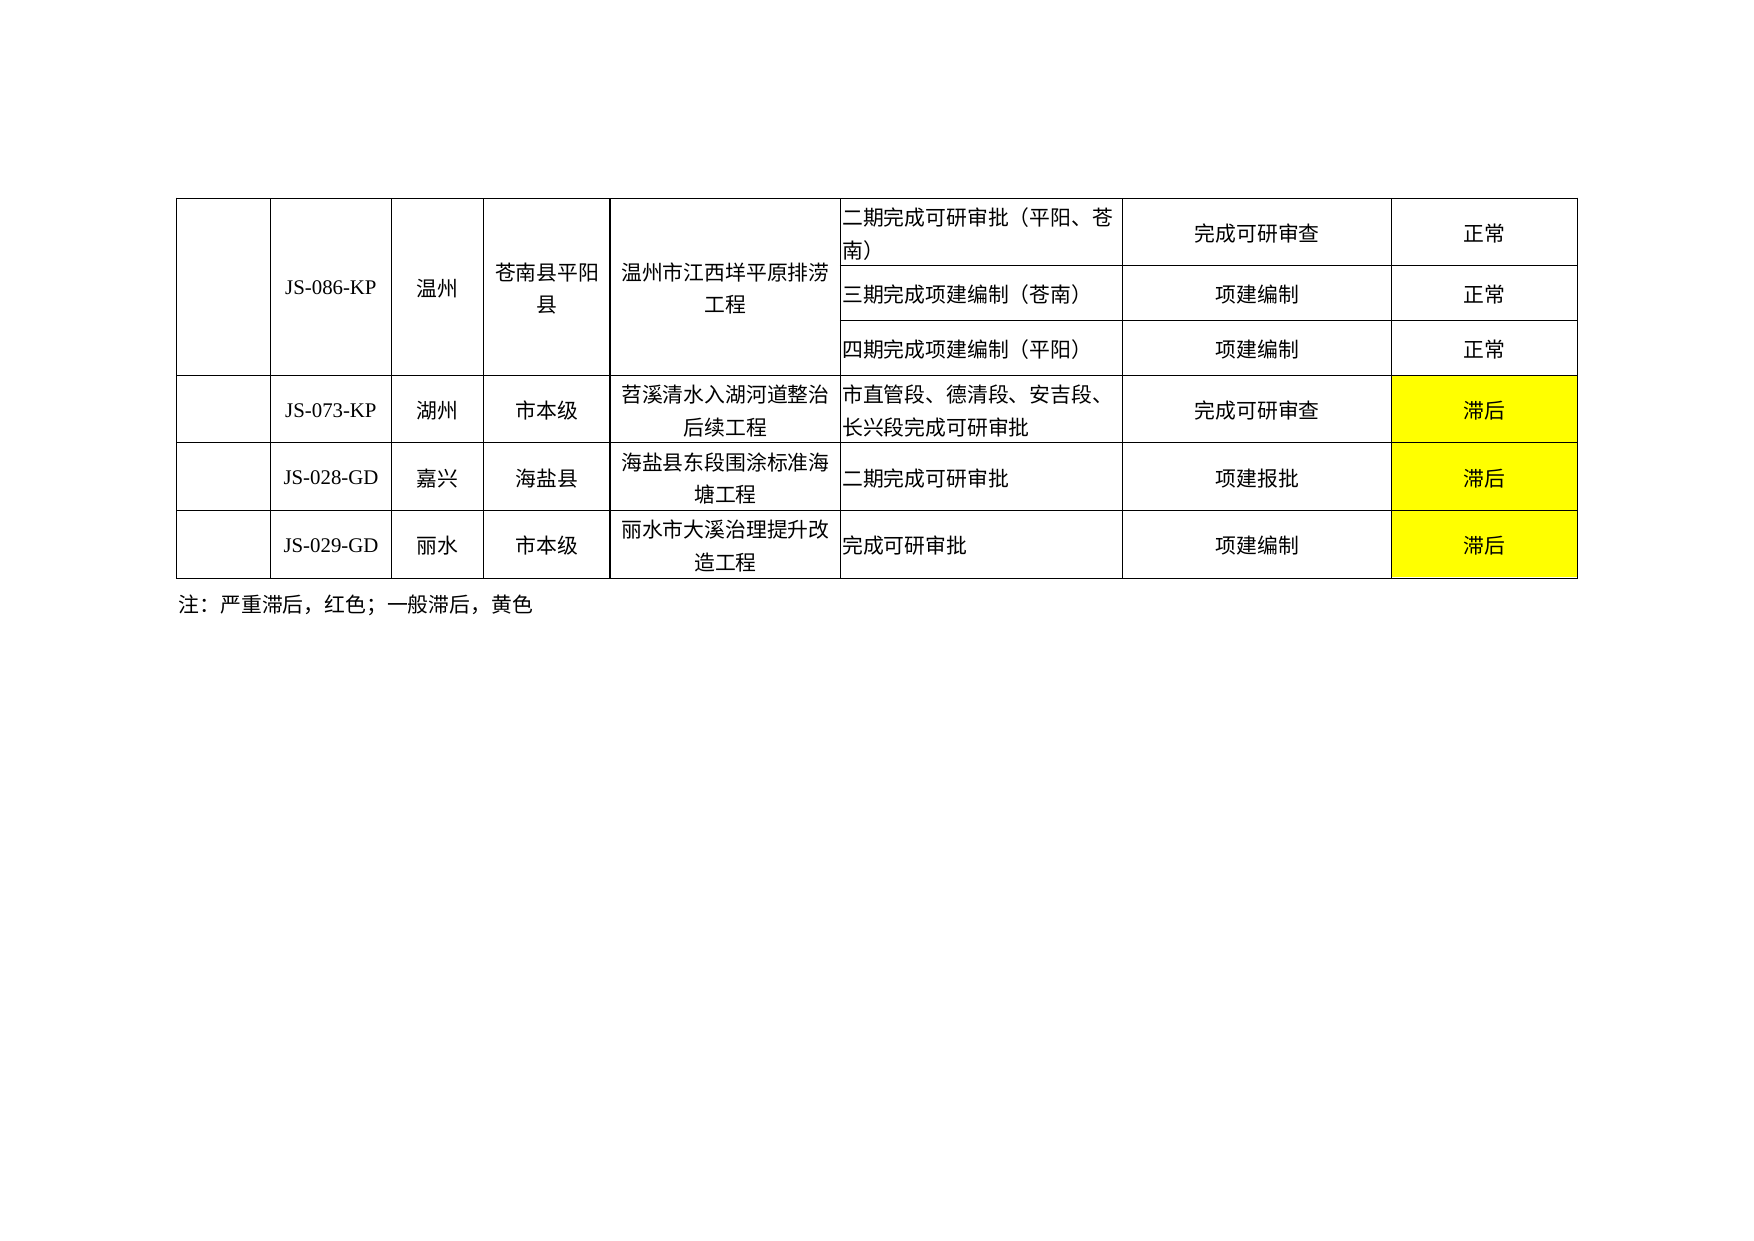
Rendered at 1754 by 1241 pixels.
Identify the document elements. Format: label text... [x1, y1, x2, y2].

table_cell 完成可研审查 [1123, 376, 1391, 442]
table_cell 湖州 [392, 376, 483, 442]
table_cell 海盐县 [484, 443, 609, 510]
table_cell 正常 [1392, 199, 1577, 265]
table_cell 项建编制 [1123, 511, 1391, 577]
table_cell 滞后 [1392, 511, 1577, 577]
table_cell JS-086-KP [271, 199, 391, 374]
table_cell 丽水 [392, 511, 483, 577]
table_cell 滞后 [1392, 376, 1577, 442]
table_cell 正常 [1392, 321, 1577, 374]
table_cell 完成可研审查 [1123, 199, 1391, 265]
table_cell 市本级 [484, 511, 609, 577]
table_cell [177, 376, 270, 442]
table_cell 二期完成可研审批 [841, 443, 1122, 510]
table_cell JS-028-GD [271, 443, 391, 510]
table_cell 市本级 [484, 376, 609, 442]
table_cell 丽水市大溪治理提升改造工程 [611, 511, 840, 577]
table_cell 温州市江西垟平原排涝工程 [611, 199, 840, 374]
table_cell 温州 [392, 199, 483, 374]
table_cell JS-029-GD [271, 511, 391, 577]
table_cell 注：严重滞后，红色；一般滞后，黄色 [177, 579, 1577, 627]
table_cell 嘉兴 [392, 443, 483, 510]
table_cell [177, 511, 270, 577]
table_cell 正常 [1392, 266, 1577, 320]
table_cell 市直管段、德清段、安吉段、长兴段完成可研审批 [841, 376, 1122, 442]
table_cell 项建编制 [1123, 321, 1391, 374]
table_cell 四期完成项建编制（平阳） [841, 321, 1122, 374]
table_cell 海盐县东段围涂标准海塘工程 [611, 443, 840, 510]
table_cell 三期完成项建编制（苍南） [841, 266, 1122, 320]
table_cell 完成可研审批 [841, 511, 1122, 577]
table_cell 滞后 [1392, 443, 1577, 510]
table_cell 苍南县平阳县 [484, 199, 609, 374]
table_cell 二期完成可研审批（平阳、苍南） [841, 199, 1122, 265]
table_cell 苕溪清水入湖河道整治后续工程 [611, 376, 840, 442]
table_cell 项建报批 [1123, 443, 1391, 510]
table_cell [177, 443, 270, 510]
table_cell [177, 199, 270, 374]
table_cell 项建编制 [1123, 266, 1391, 320]
table_cell JS-073-KP [271, 376, 391, 442]
